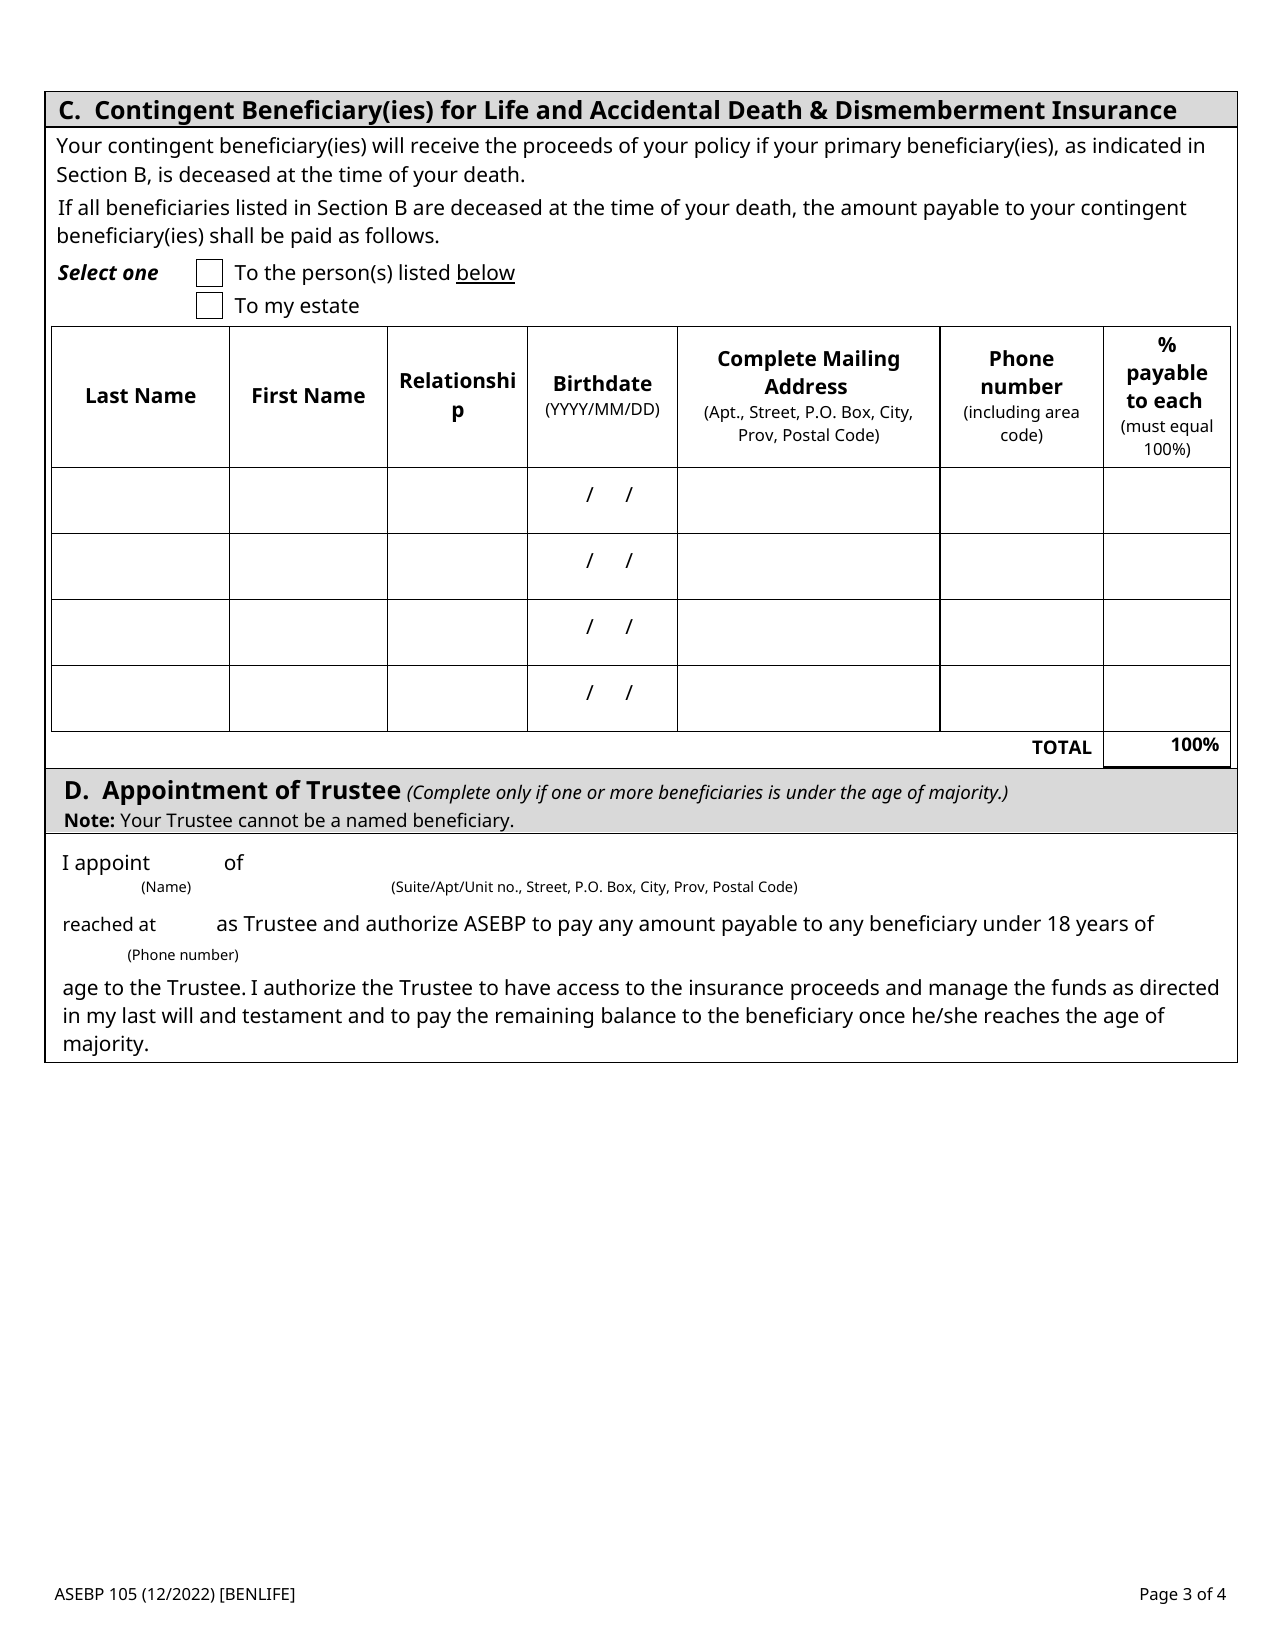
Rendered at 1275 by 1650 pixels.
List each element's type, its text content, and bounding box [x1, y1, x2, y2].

table_cell D. Appointment of Trustee (Complete only if one or more beneficiaries is under the age of majority.) Note: Your Trustee cannot be a named beneficiary. [46, 769, 1237, 832]
table_header C. Contingent Beneficiary(ies) for Life and Accidental Death & Dismemberment Insurance [46, 92, 1237, 126]
table_cell Your contingent beneficiary(ies) will receive the proceeds of your policy if your primary beneficiary(ies), as indicated in Section B, is deceased at the time of your death. If all beneficiaries listed in Section B are deceased at the time of your death, the amount payable to your contingent beneficiary(ies) shall be paid as follows. Select one To the person(s) listed below To my estate [46, 128, 1237, 768]
table_cell I appoint of (Name) (Suite/Apt/Unit no., Street, P.O. Box, City, Prov, Postal Code) reached at as Trustee and authorize ASEBP to pay any amount payable to any beneficiary under 18 years of (Phone number) age to the Trustee. I authorize the Trustee to have access to the insurance proceeds and manage the funds as directed in my last will and testament and to pay the remaining balance to the beneficiary once he/she reaches the age of majority. [46, 834, 1237, 1062]
